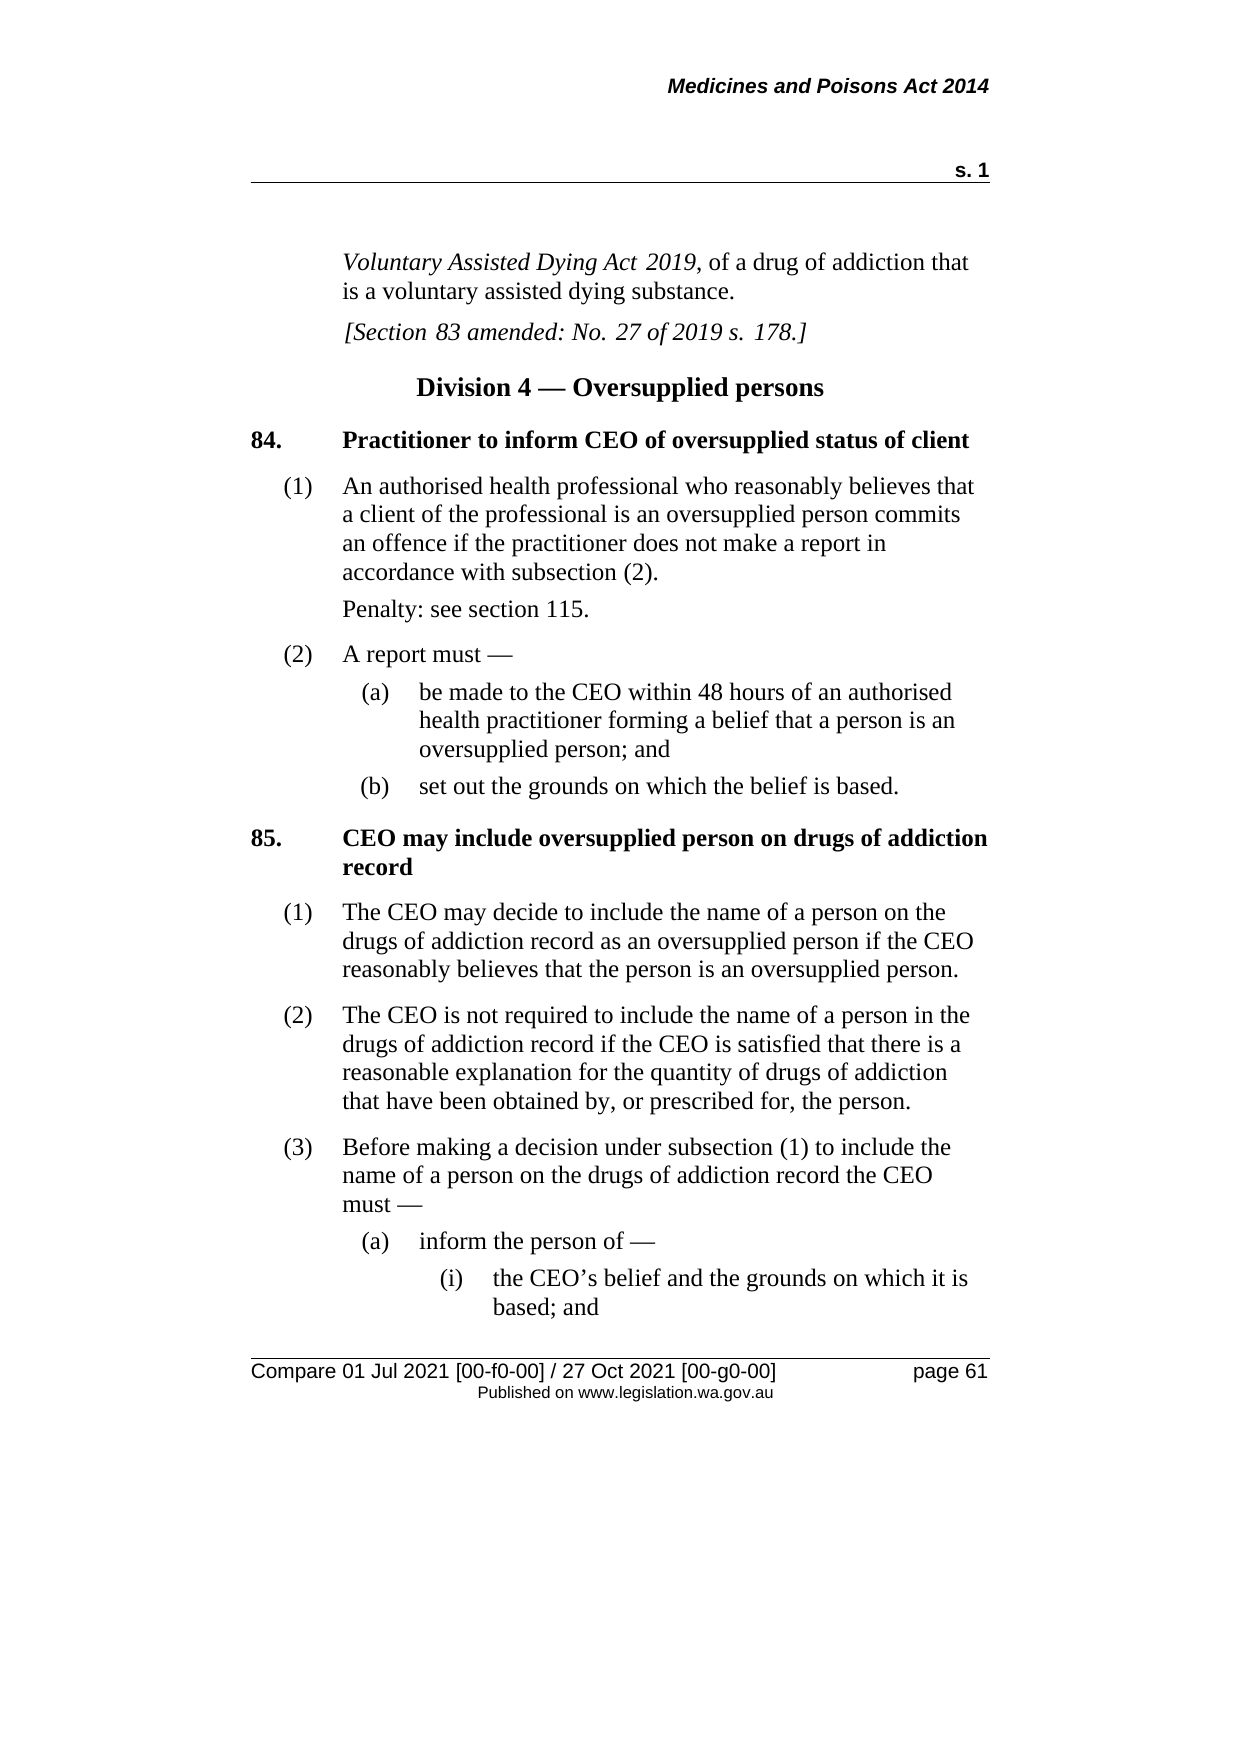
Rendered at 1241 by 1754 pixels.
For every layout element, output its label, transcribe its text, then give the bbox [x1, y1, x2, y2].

text (1) An authorised health professional who reasonably believes that a client of the professional is an oversupplied person commits an offence if the practitioner does not make a report in accordance with subsection (2). [251, 471, 990, 586]
subtitle Division 4 — Oversupplied persons [251, 371, 990, 402]
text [251, 247, 990, 305]
text (1) The CEO may decide to include the name of a person on the drugs of addiction record as an oversupplied person if the CEO reasonably believes that the person is an oversupplied person. [251, 897, 990, 983]
text Penalty: see section 115. [251, 594, 990, 623]
text (2) The CEO is not required to include the name of a person in the drugs of addiction record if the CEO is satisfied that there is a reasonable explanation for the quantity of drugs of addiction that have been obtained by, or prescribed for, the person. [251, 1000, 990, 1115]
text (2) A report must — [251, 639, 990, 668]
text [Section 83 amended: No. 27 of 2019 s. 178.] [251, 317, 990, 346]
text (a) be made to the CEO within 48 hours of an authorised health practitioner forming a belief that a person is an oversupplied person; and [251, 677, 990, 763]
text (a) inform the person of — [251, 1226, 990, 1255]
subtitle 84. Practitioner to inform CEO of oversupplied status of client [251, 425, 990, 454]
text (b) set out the grounds on which the belief is based. [251, 771, 990, 800]
subtitle 85. CEO may include oversupplied person on drugs of addiction record [251, 823, 990, 880]
text (i) the CEO’s belief and the grounds on which it is based; and [251, 1263, 990, 1321]
text (3) Before making a decision under subsection (1) to include the name of a person on the drugs of addiction record the CEO must — [251, 1132, 990, 1218]
